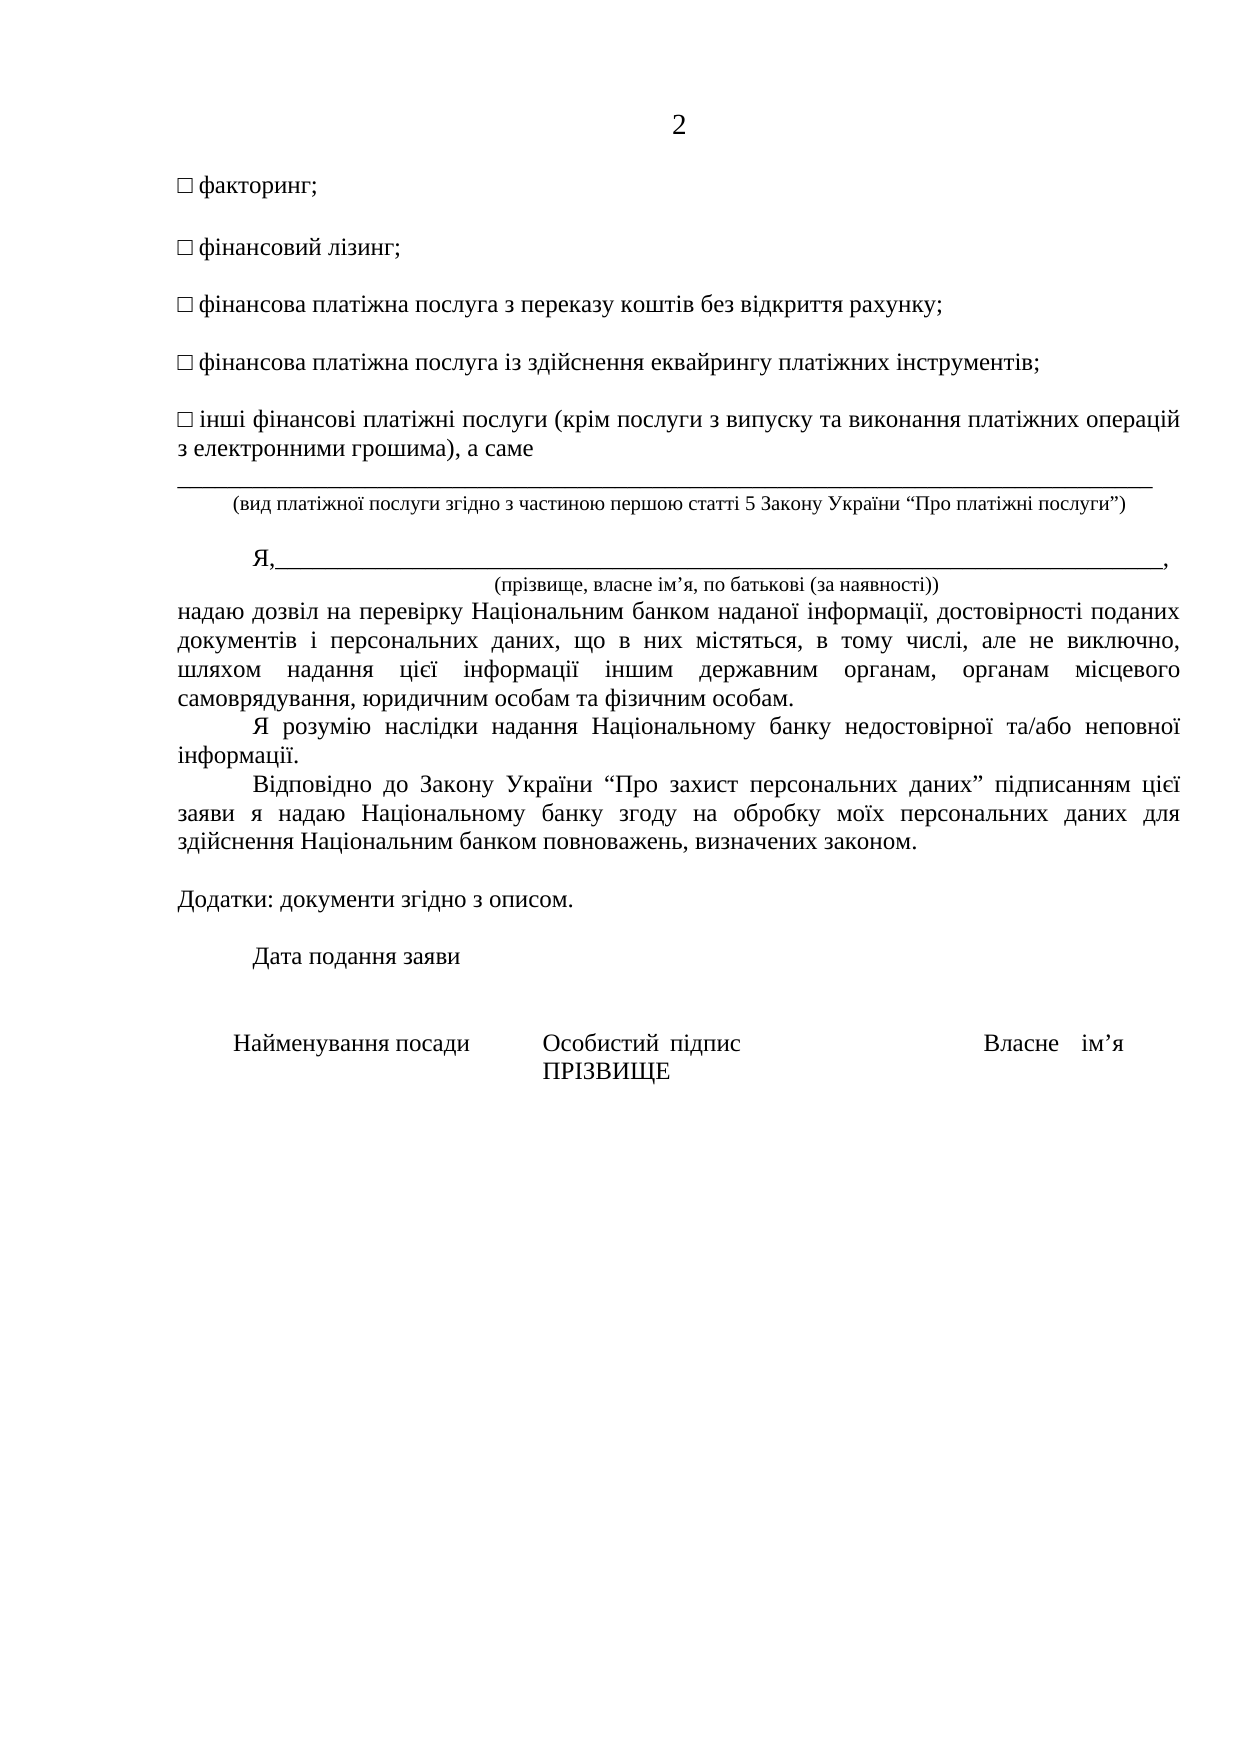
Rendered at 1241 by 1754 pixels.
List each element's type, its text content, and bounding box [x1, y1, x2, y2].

text надаю дозвіл на перевірку Національним банком наданої інформації, достовірності поданих документів і персональних даних, що в них містяться, в тому числі, але не виключно, шляхом надання цієї інформації іншим державним органам, органам місцевого самоврядування, юридичним особам та фізичним особам. [177, 596, 1181, 711]
text □ фінансова платіжна послуга з переказу коштів без відкриття рахунку; [177, 289, 1181, 318]
text Я,_______________________________________________________________________, [177, 543, 1181, 572]
text □ факторинг; [177, 170, 1181, 198]
text Дата подання заяви [177, 941, 1181, 970]
text □ фінансова платіжна послуга із здійснення еквайрингу платіжних інструментів; [177, 347, 1181, 376]
table_header Особистий підпис Власне ім’я ПРІЗВИЩЕ [531, 999, 1137, 1085]
text □ фінансовий лізинг; [177, 232, 1181, 261]
list ______________________________________________________________________________ [177, 462, 1181, 491]
text Я розумію наслідки надання Національному банку недостовірної та/або неповної інформації. [177, 711, 1181, 769]
text Додатки: документи згідно з описом. [177, 884, 1181, 913]
text (вид платіжної послуги згідно з частиною першою статті 5 Закону України “Про платіжні послуги”) [177, 491, 1181, 515]
list □ інші фінансові платіжні послуги (крім послуги з випуску та виконання платіжних операцій з електронними грошима), а саме [177, 404, 1181, 462]
text (прізвище, власне ім’я, по батькові (за наявності)) [177, 572, 1181, 596]
table_header Найменування посади [222, 999, 531, 1085]
text Відповідно до Закону України “Про захист персональних даних” підписанням цієї заяви я надаю Національному банку згоду на обробку моїх персональних даних для здійснення Національним банком повноважень, визначених законом. [177, 769, 1181, 855]
